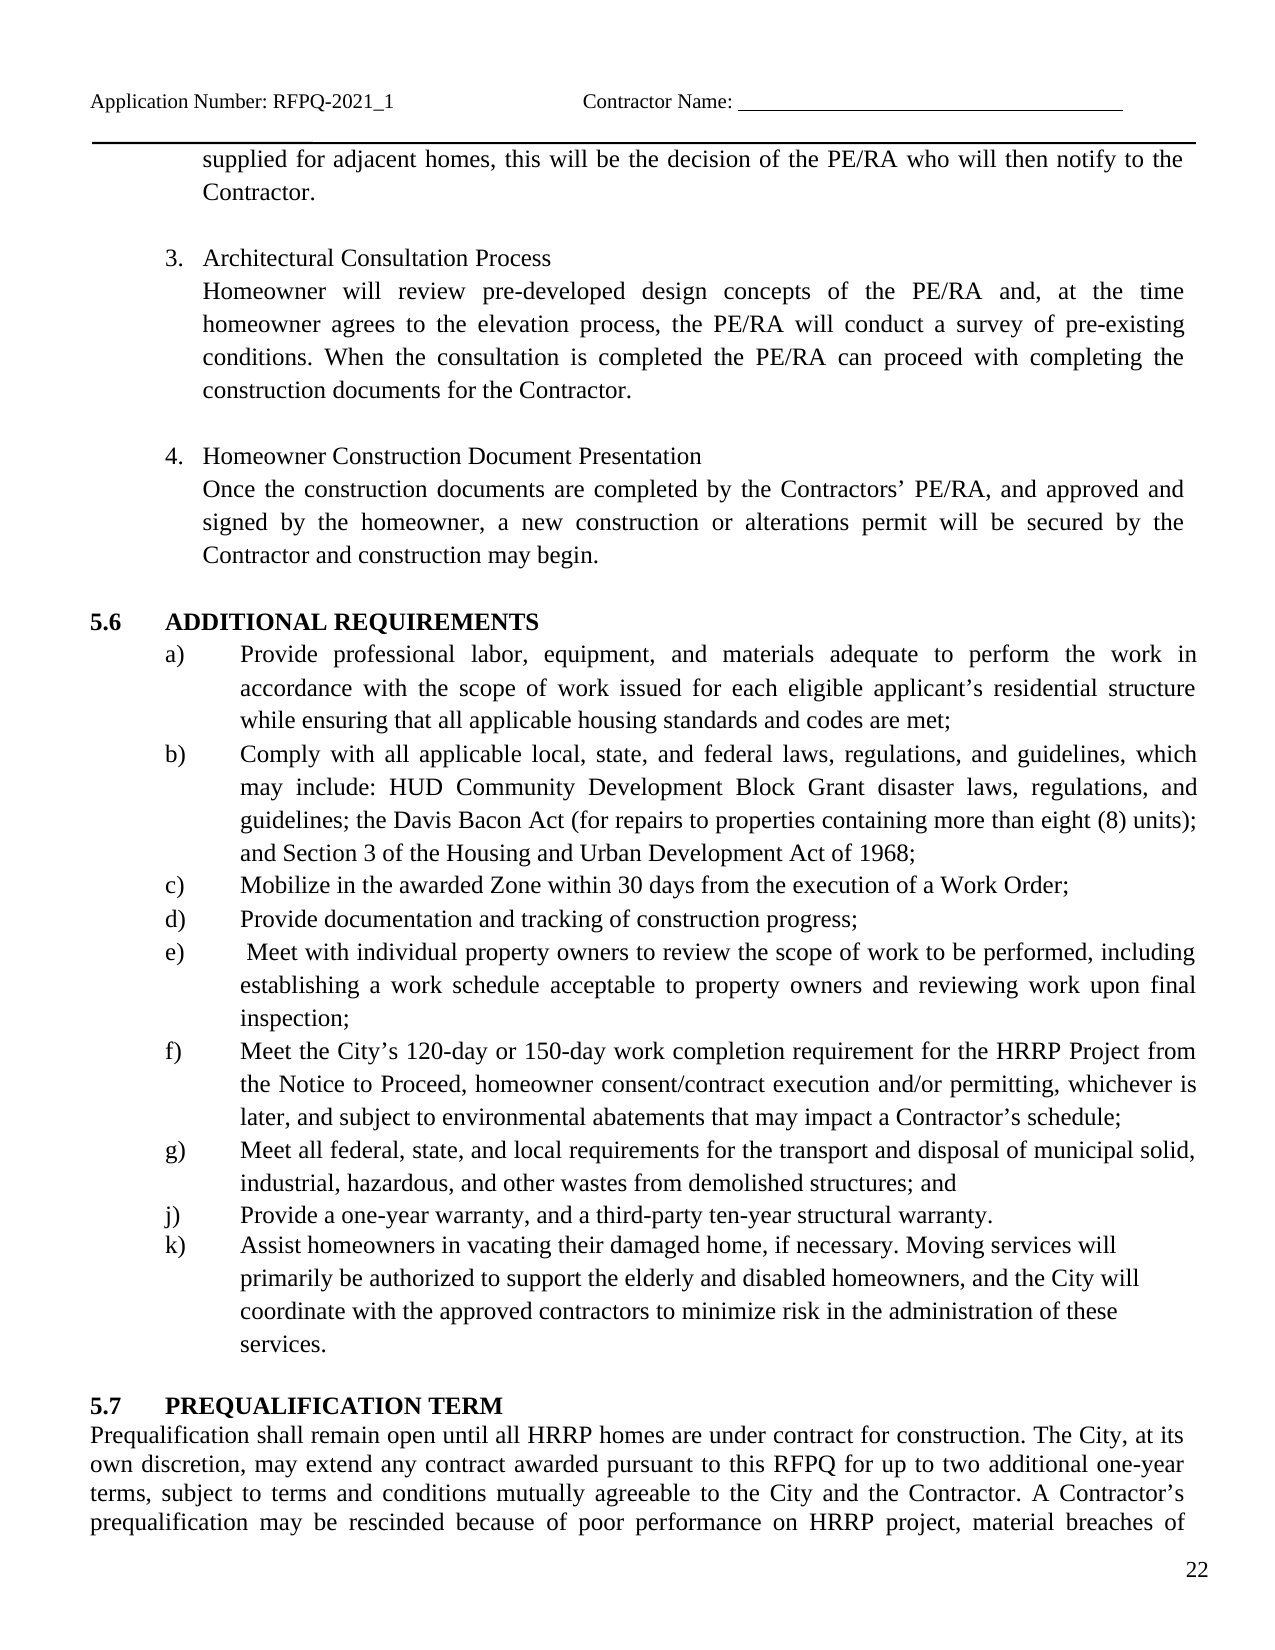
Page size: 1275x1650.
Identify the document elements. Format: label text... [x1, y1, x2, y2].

list Provide professional labor, equipment, and materials adequate to perform the work in accordance with the scope of work issued for each eligible applicant’s residential structure while ensuring that all applicable housing standards and codes are met; [165, 639, 1197, 734]
list Provide a one-year warranty, and a third-party ten-year structural warranty. [165, 1201, 1208, 1229]
list Assist homeowners in vacating their damaged home, if necessary. Moving services will primarily be authorized to support the elderly and disabled homeowners, and the City will coordinate with the approved contractors to minimize risk in the administration of these services. [165, 1230, 1197, 1358]
list Meet the City’s 120-day or 150-day work completion requirement for the HRRP Project from the Notice to Proceed, homeowner consent/contract execution and/or permitting, whichever is later, and subject to environmental abatements that may impact a Contractor’s schedule; [165, 1036, 1197, 1131]
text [90, 1421, 1186, 1536]
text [202, 144, 1186, 206]
list Comply with all applicable local, state, and federal laws, regulations, and guidelines, which may include: HUD Community Development Block Grant disaster laws, regulations, and guidelines; the Davis Bacon Act (for repairs to properties containing more than eight (8) units); and Section 3 of the Housing and Urban Development Act of 1968; [165, 739, 1197, 866]
text Once the construction documents are completed by the Contractors’ PE/RA, and approved and signed by the homeowner, a new construction or alterations permit will be secured by the Contractor and construction may begin. [202, 474, 1185, 569]
list Architectural Consultation Process [165, 243, 1208, 272]
subtitle ADDITIONAL REQUIREMENTS [90, 607, 1208, 636]
list Meet with individual property owners to review the scope of work to be performed, including establishing a work schedule acceptable to property owners and reviewing work upon final inspection; [165, 937, 1197, 1032]
list Homeowner Construction Document Presentation [165, 441, 1208, 470]
list Mobilize in the awarded Zone within 30 days from the execution of a Work Order; [165, 871, 1208, 899]
list Provide documentation and tracking of construction progress; [165, 904, 1208, 933]
subtitle PREQUALIFICATION TERM [90, 1392, 1208, 1421]
text Homeowner will review pre-developed design concepts of the PE/RA and, at the time homeowner agrees to the elevation process, the PE/RA will conduct a survey of pre-existing conditions. When the consultation is completed the PE/RA can proceed with completing the construction documents for the Contractor. [202, 276, 1185, 404]
list Meet all federal, state, and local requirements for the transport and disposal of municipal solid, industrial, hazardous, and other wastes from demolished structures; and [165, 1135, 1197, 1197]
